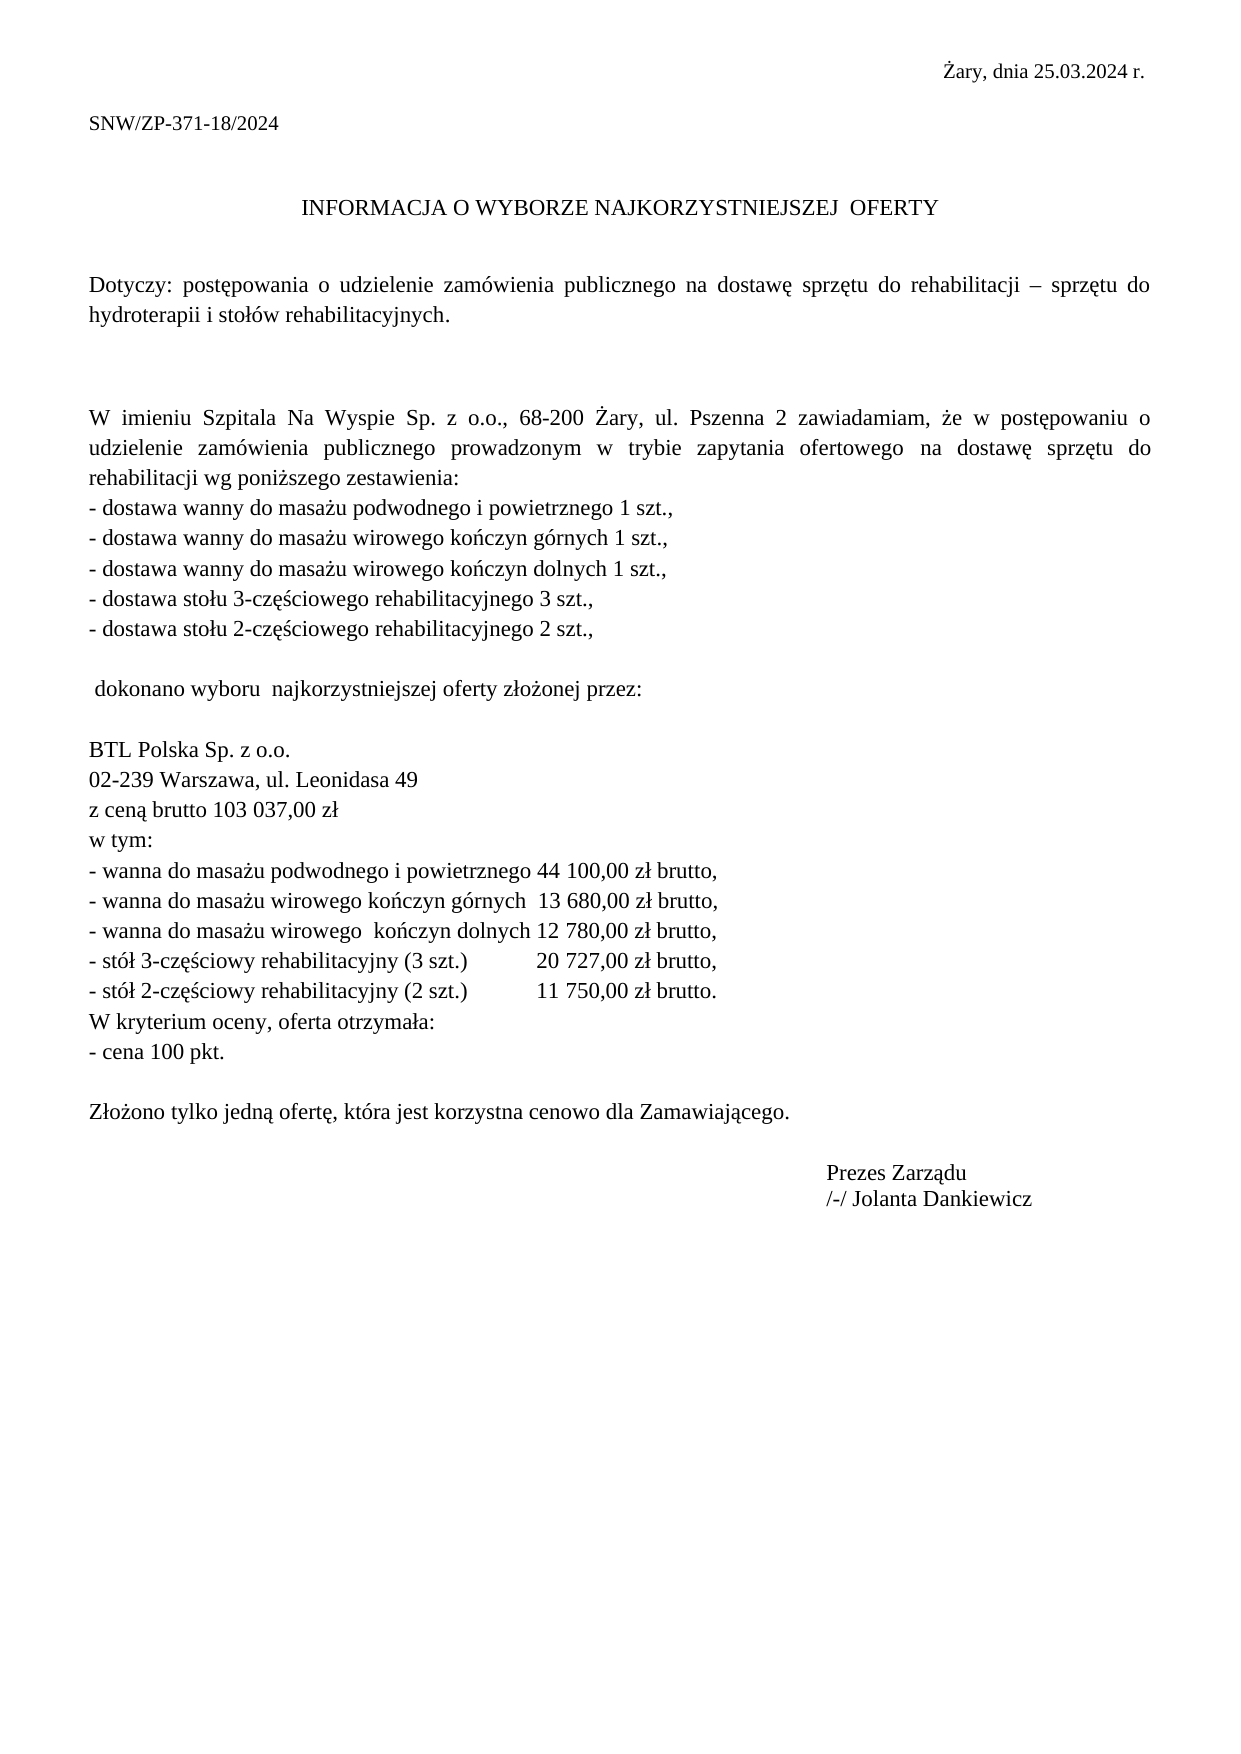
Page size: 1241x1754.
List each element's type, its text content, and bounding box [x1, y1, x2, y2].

text - stół 3-częściowy rehabilitacyjny (3 szt.) 20 727,00 zł brutto, [89, 947, 1152, 974]
text - dostawa wanny do masażu wirowego kończyn dolnych 1 szt., [89, 555, 1152, 581]
text - wanna do masażu wirowego kończyn górnych 13 680,00 zł brutto, [89, 887, 1152, 913]
text W kryterium oceny, oferta otrzymała: [89, 1008, 1152, 1034]
text - stół 2-częściowy rehabilitacyjny (2 szt.) 11 750,00 zł brutto. [89, 978, 1152, 1004]
text Dotyczy: postępowania o udzielenie zamówienia publicznego na dostawę sprzętu do rehabilitacji – sprzętu do hydroterapii i stołów rehabilitacyjnych. [89, 271, 1152, 328]
text W imieniu Szpitala Na Wyspie Sp. z o.o., 68-200 Żary, ul. Pszenna 2 zawiadamiam, że w postępowaniu o udzielenie zamówienia publicznego prowadzonym w trybie zapytania ofertowego na dostawę sprzętu do rehabilitacji wg poniższego zestawienia: [89, 404, 1152, 490]
text SNW/ZP-371-18/2024 [89, 111, 1152, 135]
text - dostawa wanny do masażu wirowego kończyn górnych 1 szt., [89, 524, 1152, 551]
text - dostawa stołu 3-częściowego rehabilitacyjnego 3 szt., [89, 585, 1152, 611]
text Żary, dnia 25.03.2024 r. [89, 59, 1152, 83]
text INFORMACJA O WYBORZE NAJKORZYSTNIEJSZEJ OFERTY [89, 194, 1152, 220]
text - dostawa stołu 2-częściowego rehabilitacyjnego 2 szt., [89, 615, 1152, 641]
text z ceną brutto 103 037,00 zł [89, 796, 1152, 823]
text - dostawa wanny do masażu podwodnego i powietrznego 1 szt., [89, 494, 1152, 521]
text dokonano wyboru najkorzystniejszej oferty złożonej przez: [89, 676, 1152, 702]
text 02-239 Warszawa, ul. Leonidasa 49 [89, 766, 1152, 792]
text - cena 100 pkt. [89, 1038, 1152, 1064]
text /-/ Jolanta Dankiewicz [826, 1185, 1152, 1212]
text - wanna do masażu podwodnego i powietrznego 44 100,00 zł brutto, [89, 857, 1152, 883]
text w tym: [89, 827, 1152, 853]
text Złożono tylko jedną ofertę, która jest korzystna cenowo dla Zamawiającego. [89, 1098, 1152, 1125]
text BTL Polska Sp. z o.o. [89, 736, 1152, 762]
text - wanna do masażu wirowego kończyn dolnych 12 780,00 zł brutto, [89, 917, 1152, 943]
text Prezes Zarządu [826, 1159, 1152, 1185]
